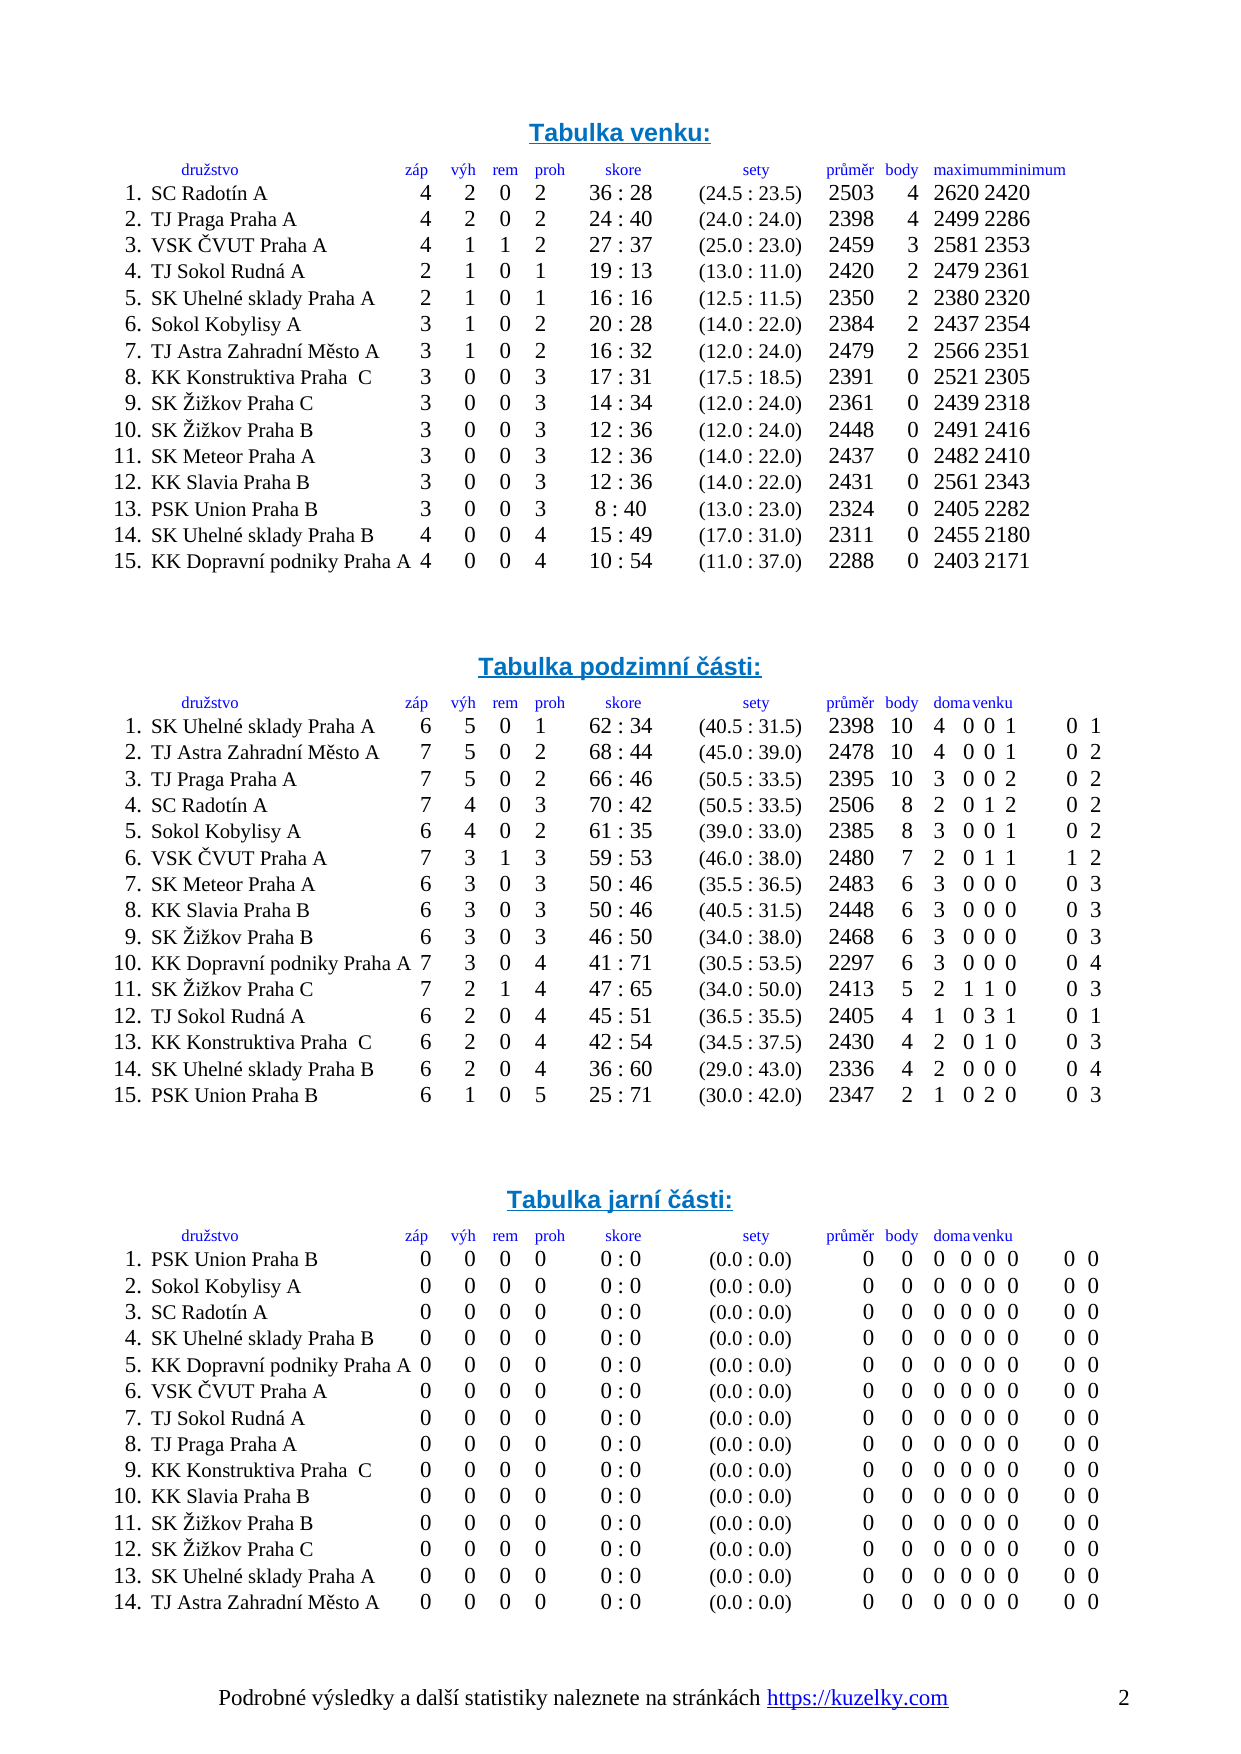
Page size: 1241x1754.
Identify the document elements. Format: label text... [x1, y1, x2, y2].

text 6. Sokol Kobylisy A 3 1 0 2 20 : 28 (14.0 : 22.0) 2384 2 2437 2354 [106, 310, 1134, 337]
text 8. KK Slavia Praha B 6 3 0 3 50 : 46 (40.5 : 31.5) 2448 6 3 0 0 0 0 3 [106, 896, 1134, 923]
text 7. TJ Astra Zahradní Město A 3 1 0 2 16 : 32 (12.0 : 24.0) 2479 2 2566 2351 [106, 337, 1134, 363]
text 2. Sokol Kobylisy A 0 0 0 0 0 : 0 (0.0 : 0.0) 0 0 0 0 0 0 0 0 [106, 1272, 1134, 1298]
text 13. SK Uhelné sklady Praha A 0 0 0 0 0 : 0 (0.0 : 0.0) 0 0 0 0 0 0 0 0 [106, 1562, 1134, 1588]
text 3. SC Radotín A 0 0 0 0 0 : 0 (0.0 : 0.0) 0 0 0 0 0 0 0 0 [106, 1298, 1134, 1324]
text 13. KK Konstruktiva Praha C 6 2 0 4 42 : 54 (34.5 : 37.5) 2430 4 2 0 1 0 0 3 [106, 1028, 1134, 1054]
text 11. SK Žižkov Praha B 0 0 0 0 0 : 0 (0.0 : 0.0) 0 0 0 0 0 0 0 0 [106, 1509, 1134, 1535]
text 3. VSK ČVUT Praha A 4 1 1 2 27 : 37 (25.0 : 23.0) 2459 3 2581 2353 [106, 231, 1134, 258]
text 5. SK Uhelné sklady Praha A 2 1 0 1 16 : 16 (12.5 : 11.5) 2350 2 2380 2320 [106, 284, 1134, 310]
text 1. SC Radotín A 4 2 0 2 36 : 28 (24.5 : 23.5) 2503 4 2620 2420 [106, 178, 1134, 205]
text 11. SK Žižkov Praha C 7 2 1 4 47 : 65 (34.0 : 50.0) 2413 5 2 1 1 0 0 3 [106, 976, 1134, 1002]
text družstvo záp výh rem proh skore sety průměr body maximum minimum [106, 159, 1134, 178]
text 12. TJ Sokol Rudná A 6 2 0 4 45 : 51 (36.5 : 35.5) 2405 4 1 0 3 1 0 1 [106, 1002, 1134, 1028]
text 10. KK Dopravní podniky Praha A 7 3 0 4 41 : 71 (30.5 : 53.5) 2297 6 3 0 0 0 0 4 [106, 949, 1134, 976]
text 2. TJ Praga Praha A 4 2 0 2 24 : 40 (24.0 : 24.0) 2398 4 2499 2286 [106, 205, 1134, 231]
text 4. TJ Sokol Rudná A 2 1 0 1 19 : 13 (13.0 : 11.0) 2420 2 2479 2361 [106, 258, 1134, 284]
text Tabulka podzimní části: [94, 652, 1145, 680]
text 13. PSK Union Praha B 3 0 0 3 8 : 40 (13.0 : 23.0) 2324 0 2405 2282 [106, 495, 1134, 521]
text 7. TJ Sokol Rudná A 0 0 0 0 0 : 0 (0.0 : 0.0) 0 0 0 0 0 0 0 0 [106, 1403, 1134, 1430]
text Tabulka venku: [94, 118, 1145, 147]
text 1. PSK Union Praha B 0 0 0 0 0 : 0 (0.0 : 0.0) 0 0 0 0 0 0 0 0 [106, 1245, 1134, 1272]
text 10. KK Slavia Praha B 0 0 0 0 0 : 0 (0.0 : 0.0) 0 0 0 0 0 0 0 0 [106, 1483, 1134, 1509]
text 14. SK Uhelné sklady Praha B 4 0 0 4 15 : 49 (17.0 : 31.0) 2311 0 2455 2180 [106, 521, 1134, 547]
text Tabulka jarní části: [94, 1185, 1145, 1214]
text 8. KK Konstruktiva Praha C 3 0 0 3 17 : 31 (17.5 : 18.5) 2391 0 2521 2305 [106, 363, 1134, 389]
text 4. SK Uhelné sklady Praha B 0 0 0 0 0 : 0 (0.0 : 0.0) 0 0 0 0 0 0 0 0 [106, 1324, 1134, 1351]
text 4. SC Radotín A 7 4 0 3 70 : 42 (50.5 : 33.5) 2506 8 2 0 1 2 0 2 [106, 791, 1134, 817]
text 11. SK Meteor Praha A 3 0 0 3 12 : 36 (14.0 : 22.0) 2437 0 2482 2410 [106, 442, 1134, 468]
text 14. TJ Astra Zahradní Město A 0 0 0 0 0 : 0 (0.0 : 0.0) 0 0 0 0 0 0 0 0 [106, 1588, 1134, 1614]
text 9. KK Konstruktiva Praha C 0 0 0 0 0 : 0 (0.0 : 0.0) 0 0 0 0 0 0 0 0 [106, 1456, 1134, 1483]
text 2. TJ Astra Zahradní Město A 7 5 0 2 68 : 44 (45.0 : 39.0) 2478 10 4 0 0 1 0 2 [106, 738, 1134, 765]
text 1. SK Uhelné sklady Praha A 6 5 0 1 62 : 34 (40.5 : 31.5) 2398 10 4 0 0 1 0 1 [106, 712, 1134, 738]
text 12. SK Žižkov Praha C 0 0 0 0 0 : 0 (0.0 : 0.0) 0 0 0 0 0 0 0 0 [106, 1535, 1134, 1562]
text 9. SK Žižkov Praha B 6 3 0 3 46 : 50 (34.0 : 38.0) 2468 6 3 0 0 0 0 3 [106, 923, 1134, 949]
text družstvo záp výh rem proh skore sety průměr body doma venku [106, 1226, 1134, 1245]
text 15. KK Dopravní podniky Praha A 4 0 0 4 10 : 54 (11.0 : 37.0) 2288 0 2403 2171 [106, 547, 1134, 574]
text 14. SK Uhelné sklady Praha B 6 2 0 4 36 : 60 (29.0 : 43.0) 2336 4 2 0 0 0 0 4 [106, 1054, 1134, 1081]
text 12. KK Slavia Praha B 3 0 0 3 12 : 36 (14.0 : 22.0) 2431 0 2561 2343 [106, 468, 1134, 495]
text 9. SK Žižkov Praha C 3 0 0 3 14 : 34 (12.0 : 24.0) 2361 0 2439 2318 [106, 389, 1134, 416]
text 15. PSK Union Praha B 6 1 0 5 25 : 71 (30.0 : 42.0) 2347 2 1 0 2 0 0 3 [106, 1081, 1134, 1107]
text 7. SK Meteor Praha A 6 3 0 3 50 : 46 (35.5 : 36.5) 2483 6 3 0 0 0 0 3 [106, 870, 1134, 896]
text družstvo záp výh rem proh skore sety průměr body doma venku [106, 693, 1134, 712]
text 6. VSK ČVUT Praha A 7 3 1 3 59 : 53 (46.0 : 38.0) 2480 7 2 0 1 1 1 2 [106, 844, 1134, 870]
text 3. TJ Praga Praha A 7 5 0 2 66 : 46 (50.5 : 33.5) 2395 10 3 0 0 2 0 2 [106, 765, 1134, 791]
text 5. Sokol Kobylisy A 6 4 0 2 61 : 35 (39.0 : 33.0) 2385 8 3 0 0 1 0 2 [106, 817, 1134, 844]
text 6. VSK ČVUT Praha A 0 0 0 0 0 : 0 (0.0 : 0.0) 0 0 0 0 0 0 0 0 [106, 1377, 1134, 1403]
text 5. KK Dopravní podniky Praha A 0 0 0 0 0 : 0 (0.0 : 0.0) 0 0 0 0 0 0 0 0 [106, 1351, 1134, 1377]
text 8. TJ Praga Praha A 0 0 0 0 0 : 0 (0.0 : 0.0) 0 0 0 0 0 0 0 0 [106, 1430, 1134, 1456]
text 10. SK Žižkov Praha B 3 0 0 3 12 : 36 (12.0 : 24.0) 2448 0 2491 2416 [106, 416, 1134, 442]
